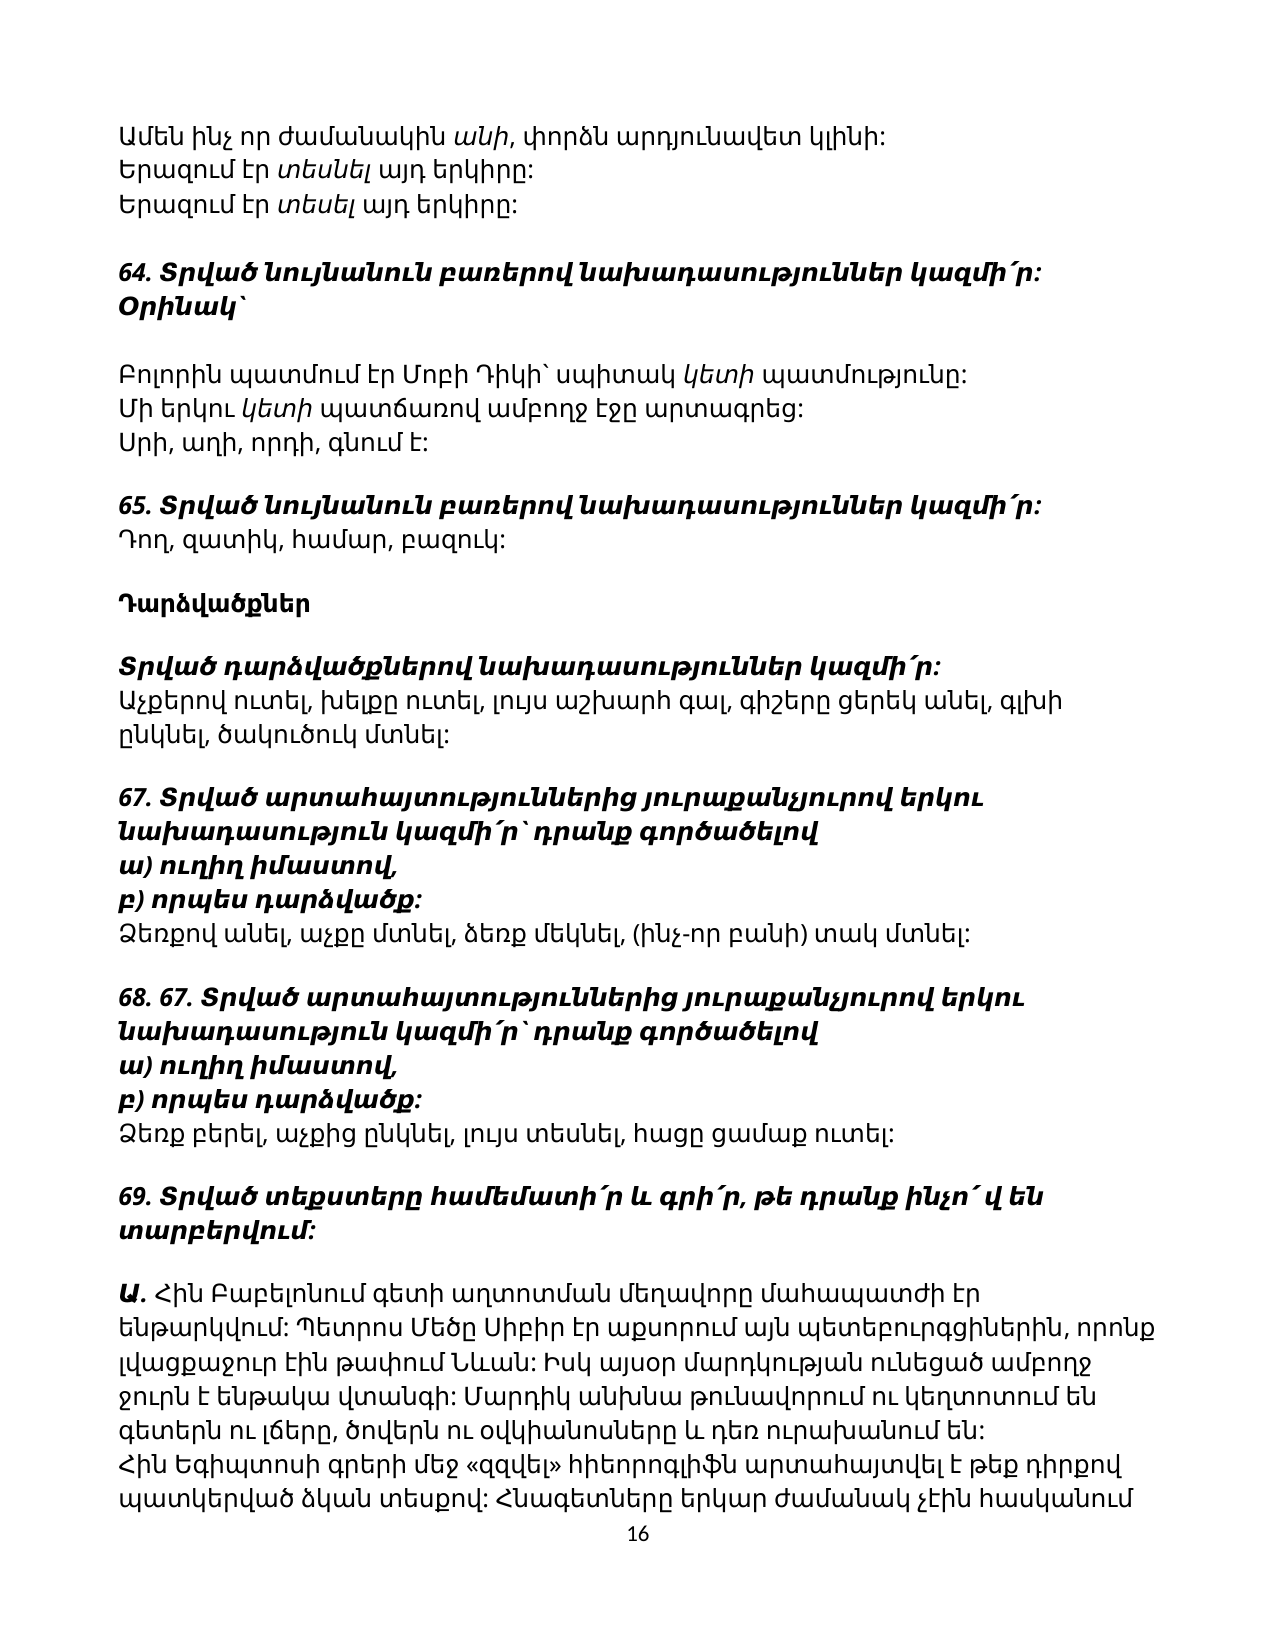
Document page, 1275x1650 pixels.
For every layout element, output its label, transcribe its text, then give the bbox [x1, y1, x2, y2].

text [118, 1276, 1157, 1514]
text 67. Տրված արտահայտություններից յուրաքանչյուրով երկու նախադասություն կազմի՛ր` դրանք գործածելով ա) ուղիղ իմաստով, բ) որպես դարձվածք: Ձեռքով անել, աչքը մտնել, ձեռք մեկնել, (ինչ-որ բանի) տակ մտնել: [118, 780, 1157, 950]
text 65. Տրված նույնանուն բառերով նախադասություններ կազմի՛ր: Դող, զատիկ, համար, բազուկ: [118, 488, 1157, 556]
text Դարձվածքներ [118, 585, 1157, 619]
text 69. Տրված տեքստերը համեմատի՛ր և գրի՛ր, թե դրանք ինչո՛ վ են տարբերվում: [118, 1179, 1157, 1247]
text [118, 118, 1157, 459]
text 68. 67. Տրված արտահայտություններից յուրաքանչյուրով երկու նախադասություն կազմի՛ր` դրանք գործածելով ա) ուղիղ իմաստով, բ) որպես դարձվածք: Ձեռք բերել, աչքից ընկնել, լույս տեսնել, հացը ցամաք ուտել: [118, 979, 1157, 1149]
text Տրված դարձվածքներով նախադասություններ կազմի՛ր: Աչքերով ուտել, խելքը ուտել, լույս աշխարհ գալ, գիշերը ցերեկ անել, գլխի ընկնել, ծակուծուկ մտնել: [118, 648, 1157, 751]
